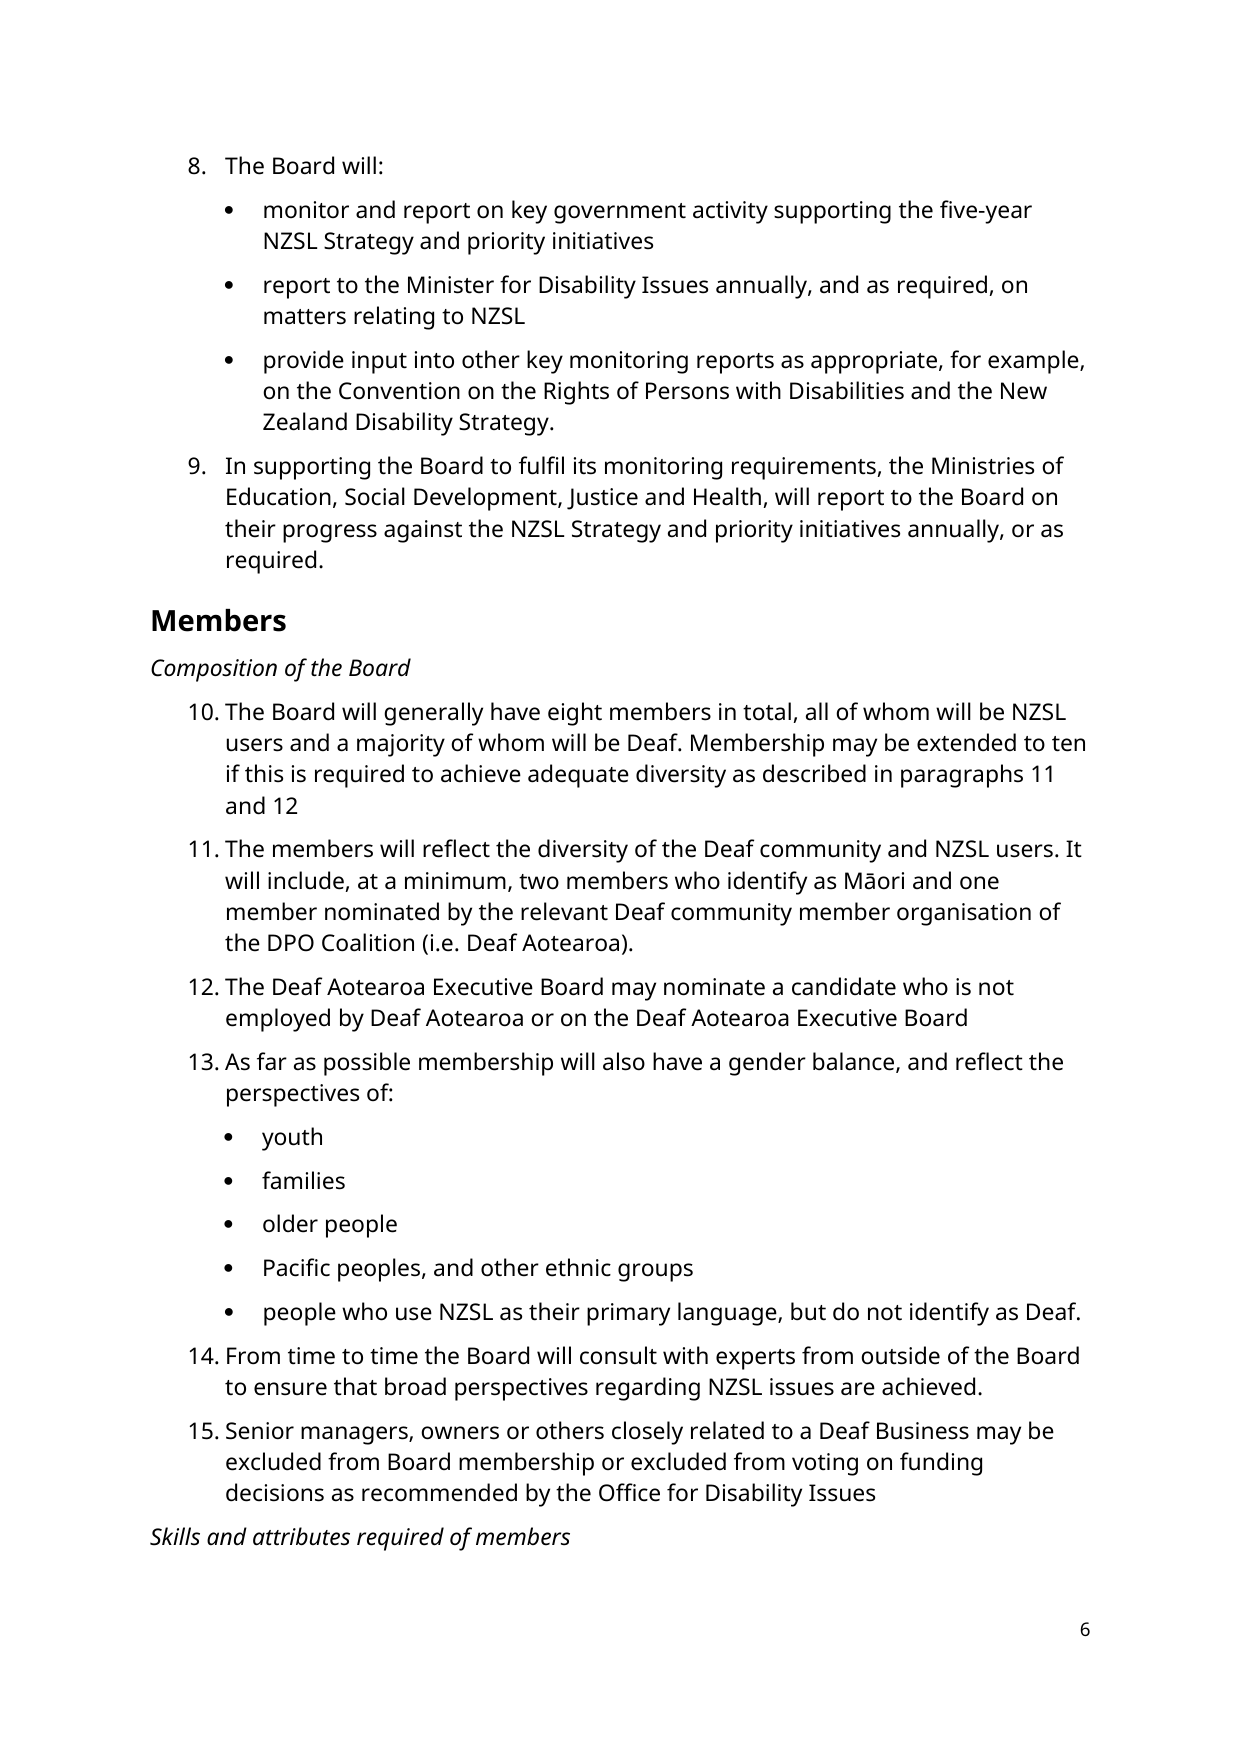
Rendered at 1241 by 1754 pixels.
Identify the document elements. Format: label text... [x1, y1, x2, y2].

subtitle Members [150, 600, 1090, 640]
list From time to time the Board will consult with experts from outside of the Board to ensure that broad perspectives regarding NZSL issues are achieved. [187, 1340, 1090, 1402]
list older people [224, 1208, 1090, 1240]
list youth [224, 1121, 1090, 1152]
text Skills and attributes required of members [150, 1521, 1090, 1552]
list families [224, 1165, 1090, 1196]
list The Board will generally have eight members in total, all of whom will be NZSL users and a majority of whom will be Deaf. Membership may be extended to ten if this is required to achieve adequate diversity as described in paragraphs 11 and 12 [187, 696, 1090, 821]
list people who use NZSL as their primary language, but do not identify as Deaf. [225, 1296, 1090, 1327]
list Composition of the Board [150, 652, 1090, 683]
list The Deaf Aotearoa Executive Board may nominate a candidate who is not employed by Deaf Aotearoa or on the Deaf Aotearoa Executive Board [187, 971, 1090, 1033]
list Senior managers, owners or others closely related to a Deaf Business may be excluded from Board membership or excluded from voting on funding decisions as recommended by the Office for Disability Issues [187, 1415, 1090, 1508]
list As far as possible membership will also have a gender balance, and reflect the perspectives of: [187, 1046, 1090, 1108]
list monitor and report on key government activity supporting the five-year NZSL Strategy and priority initiatives [225, 194, 1090, 256]
list The members will reflect the diversity of the Deaf community and NZSL users. It will include, at a minimum, two members who identify as Māori and one member nominated by the relevant Deaf community member organisation of the DPO Coalition (i.e. Deaf Aotearoa). [187, 833, 1090, 958]
list report to the Minister for Disability Issues annually, and as required, on matters relating to NZSL [225, 269, 1090, 331]
list In supporting the Board to fulfil its monitoring requirements, the Ministries of Education, Social Development, Justice and Health, will report to the Board on their progress against the NZSL Strategy and priority initiatives annually, or as required. [187, 450, 1090, 575]
list The Board will: [187, 150, 1090, 181]
list Pacific peoples, and other ethnic groups [224, 1252, 1090, 1283]
list provide input into other key monitoring reports as appropriate, for example, on the Convention on the Rights of Persons with Disabilities and the New Zealand Disability Strategy. [225, 344, 1090, 437]
